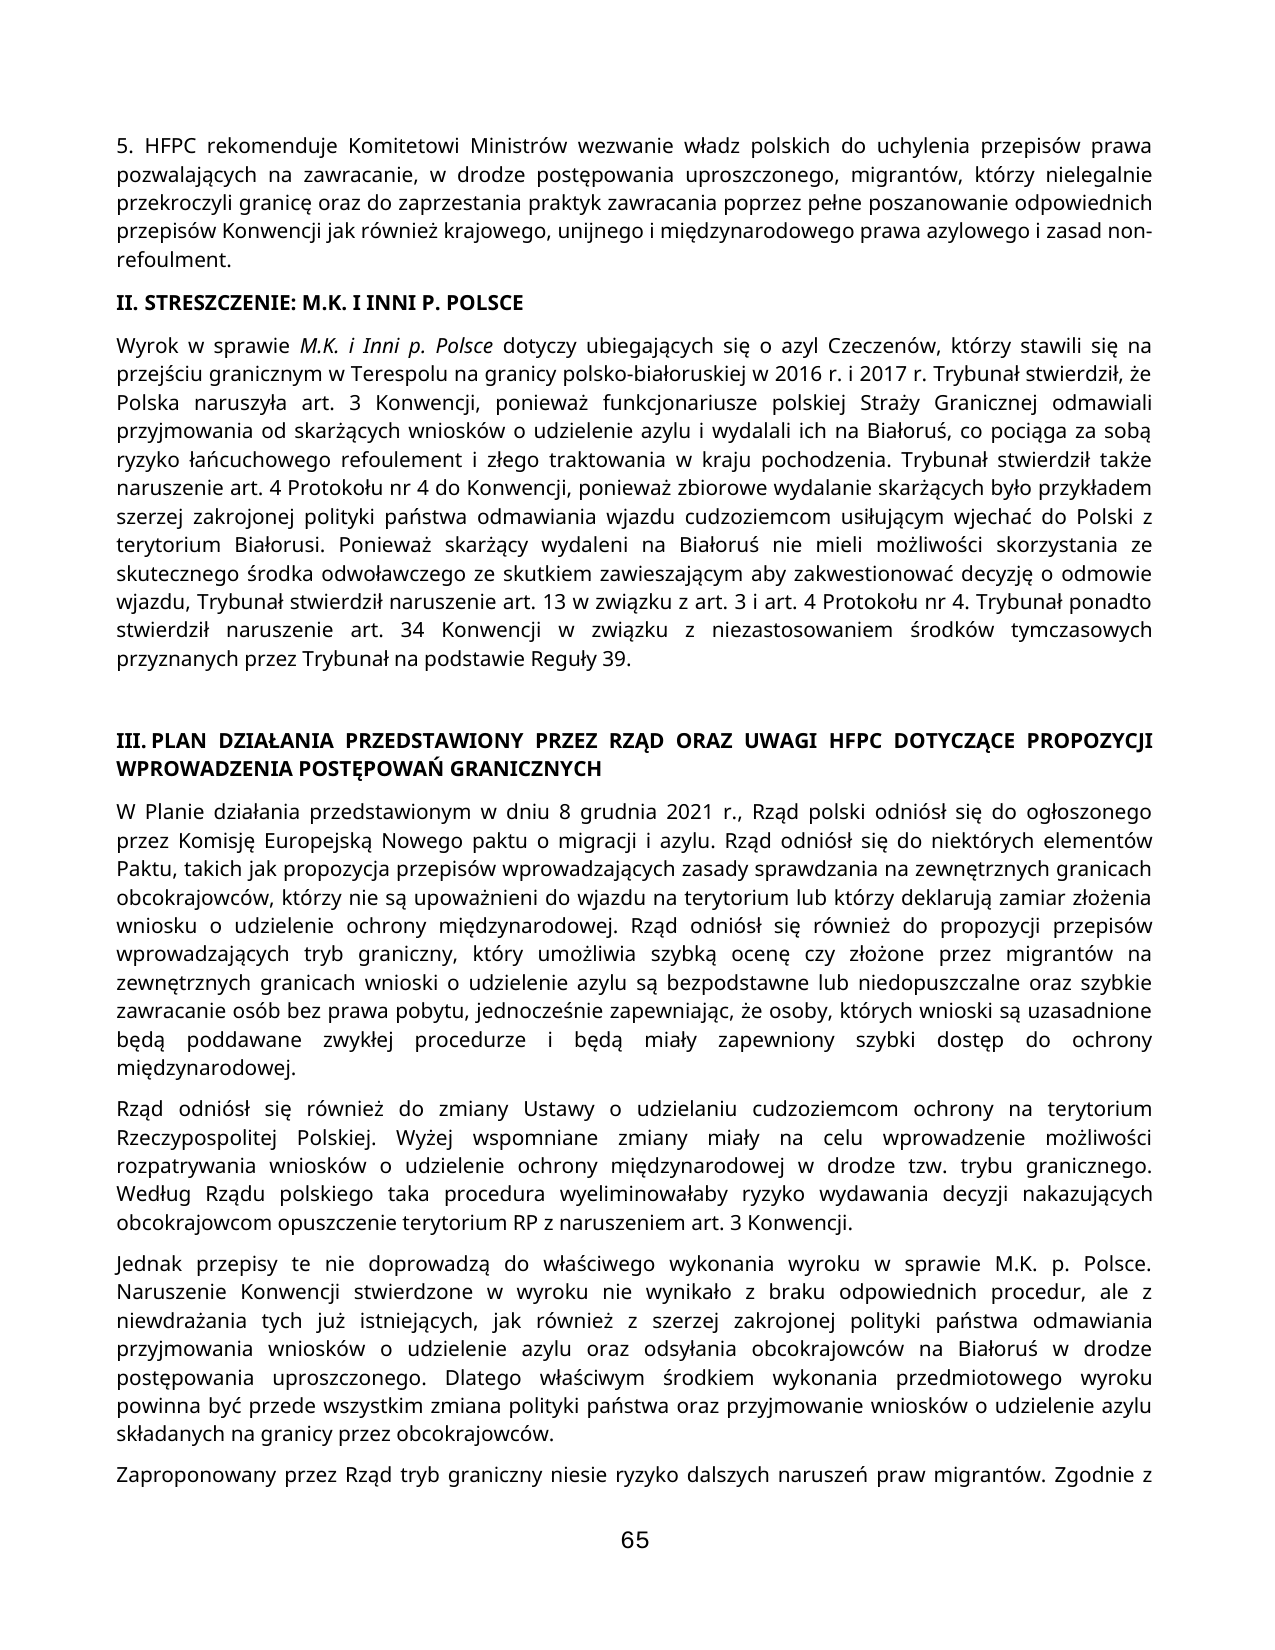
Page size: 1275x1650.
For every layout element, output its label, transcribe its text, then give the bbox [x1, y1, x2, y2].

list STRESZCZENIE: M.K. I INNI P. POLSCE [116, 288, 1154, 317]
text Wyrok w sprawie M.K. i Inni p. Polsce dotyczy ubiegających się o azyl Czeczenów, którzy stawili się na przejściu granicznym w Terespolu na granicy polsko-białoruskiej w 2016 r. i 2017 r. Trybunał stwierdził, że Polska naruszyła art. 3 Konwencji, ponieważ funkcjonariusze polskiej Straży Granicznej odmawiali przyjmowania od skarżących wniosków o udzielenie azylu i wydalali ich na Białoruś, co pociąga za sobą ryzyko łańcuchowego refoulement i złego traktowania w kraju pochodzenia. Trybunał stwierdził także naruszenie art. 4 Protokołu nr 4 do Konwencji, ponieważ zbiorowe wydalanie skarżących było przykładem szerzej zakrojonej polityki państwa odmawiania wjazdu cudzoziemcom usiłującym wjechać do Polski z terytorium Białorusi. Ponieważ skarżący wydaleni na Białoruś nie mieli możliwości skorzystania ze skutecznego środka odwoławczego ze skutkiem zawieszającym aby zakwestionować decyzję o odmowie wjazdu, Trybunał stwierdził naruszenie art. 13 w związku z art. 3 i art. 4 Protokołu nr 4. Trybunał ponadto stwierdził naruszenie art. 34 Konwencji w związku z niezastosowaniem środków tymczasowych przyznanych przez Trybunał na podstawie Reguły 39. [116, 331, 1154, 672]
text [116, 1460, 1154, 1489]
text Rząd odniósł się również do zmiany Ustawy o udzielaniu cudzoziemcom ochrony na terytorium Rzeczypospolitej Polskiej. Wyżej wspomniane zmiany miały na celu wprowadzenie możliwości rozpatrywania wniosków o udzielenie ochrony międzynarodowej w drodze tzw. trybu granicznego. Według Rządu polskiego taka procedura wyeliminowałaby ryzyko wydawania decyzji nakazujących obcokrajowcom opuszczenie terytorium RP z naruszeniem art. 3 Konwencji. [116, 1094, 1154, 1236]
text Jednak przepisy te nie doprowadzą do właściwego wykonania wyroku w sprawie M.K. p. Polsce. Naruszenie Konwencji stwierdzone w wyroku nie wynikało z braku odpowiednich procedur, ale z niewdrażania tych już istniejących, jak również z szerzej zakrojonej polityki państwa odmawiania przyjmowania wniosków o udzielenie azylu oraz odsyłania obcokrajowców na Białoruś w drodze postępowania uproszczonego. Dlatego właściwym środkiem wykonania przedmiotowego wyroku powinna być przede wszystkim zmiana polityki państwa oraz przyjmowanie wniosków o udzielenie azylu składanych na granicy przez obcokrajowców. [116, 1249, 1154, 1448]
list HFPC rekomenduje Komitetowi Ministrów wezwanie władz polskich do uchylenia przepisów prawa pozwalających na zawracanie, w drodze postępowania uproszczonego, migrantów, którzy nielegalnie przekroczyli granicę oraz do zaprzestania praktyk zawracania poprzez pełne poszanowanie odpowiednich przepisów Konwencji jak również krajowego, unijnego i międzynarodowego prawa azylowego i zasad non-refoulment. [116, 131, 1154, 273]
list PLAN DZIAŁANIA PRZEDSTAWIONY PRZEZ RZĄD ORAZ UWAGI HFPC DOTYCZĄCE PROPOZYCJI WPROWADZENIA POSTĘPOWAŃ GRANICZNYCH [116, 726, 1154, 783]
text W Planie działania przedstawionym w dniu 8 grudnia 2021 r., Rząd polski odniósł się do ogłoszonego przez Komisję Europejską Nowego paktu o migracji i azylu. Rząd odniósł się do niektórych elementów Paktu, takich jak propozycja przepisów wprowadzających zasady sprawdzania na zewnętrznych granicach obcokrajowców, którzy nie są upoważnieni do wjazdu na terytorium lub którzy deklarują zamiar złożenia wniosku o udzielenie ochrony międzynarodowej. Rząd odniósł się również do propozycji przepisów wprowadzających tryb graniczny, który umożliwia szybką ocenę czy złożone przez migrantów na zewnętrznych granicach wnioski o udzielenie azylu są bezpodstawne lub niedopuszczalne oraz szybkie zawracanie osób bez prawa pobytu, jednocześnie zapewniając, że osoby, których wnioski są uzasadnione będą poddawane zwykłej procedurze i będą miały zapewniony szybki dostęp do ochrony międzynarodowej. [116, 797, 1154, 1082]
